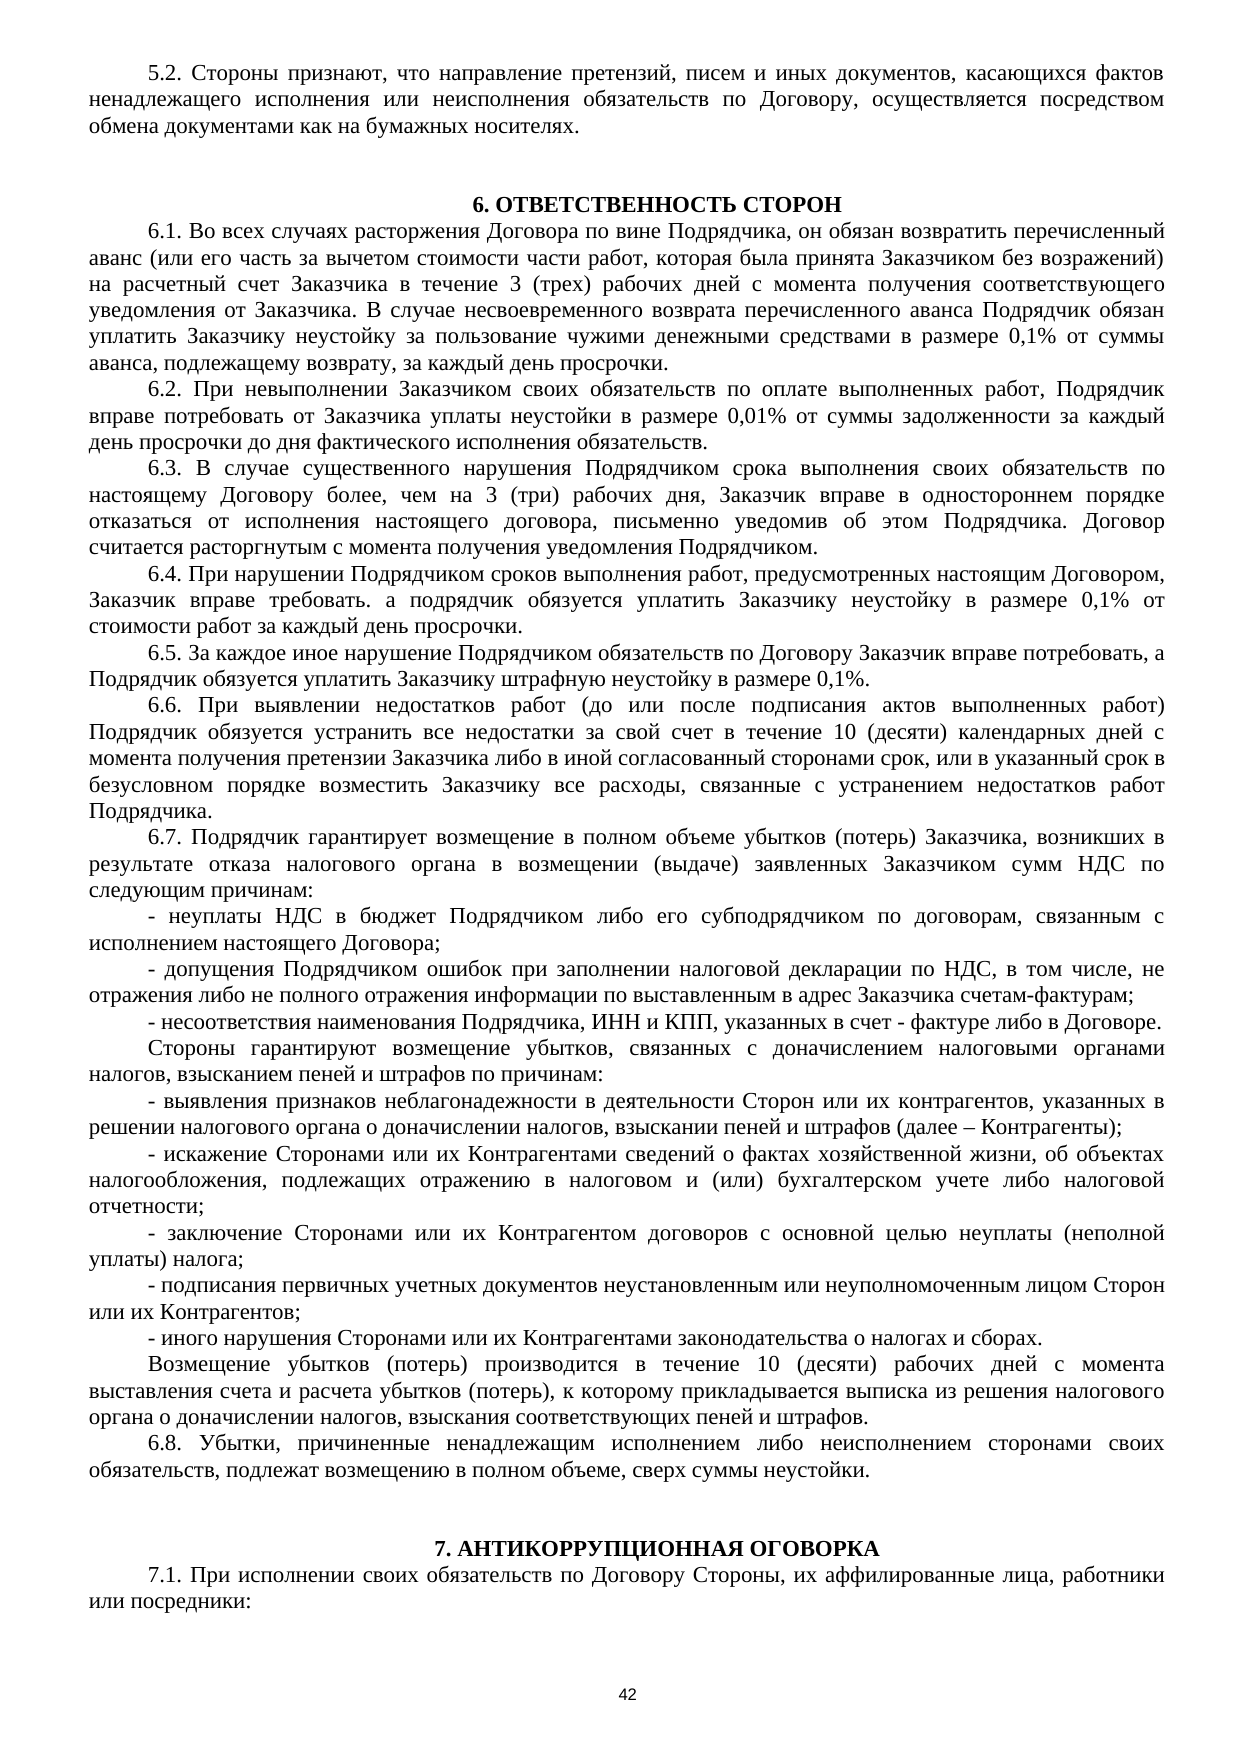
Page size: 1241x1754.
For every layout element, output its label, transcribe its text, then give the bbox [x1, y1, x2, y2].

text Возмещение убытков (потерь) производится в течение 10 (десяти) рабочих дней с момента выставления счета и расчета убытков (потерь), к которому прикладывается выписка из решения налогового органа о доначислении налогов, взыскания соответствующих пеней и штрафов. [89, 1350, 1167, 1429]
text - несоответствия наименования Подрядчика, ИНН и КПП, указанных в счет - фактуре либо в Договоре. [89, 1008, 1167, 1034]
text 6.1. Во всех случаях расторжения Договора по вине Подрядчика, он обязан возвратить перечисленный аванс (или его часть за вычетом стоимости части работ, которая была принята Заказчиком без возражений) на расчетный счет Заказчика в течение 3 (трех) рабочих дней с момента получения соответствующего уведомления от Заказчика. В случае несвоевременного возврата перечисленного аванса Подрядчик обязан уплатить Заказчику неустойку за пользование чужими денежными средствами в размере 0,1% от суммы аванса, подлежащему возврату, за каждый день просрочки. [89, 217, 1167, 375]
text 6.8. Убытки, причиненные ненадлежащим исполнением либо неисполнением сторонами своих обязательств, подлежат возмещению в полном объеме, сверх суммы неустойки. [89, 1429, 1167, 1482]
text - выявления признаков неблагонадежности в деятельности Сторон или их контрагентов, указанных в решении налогового органа о доначислении налогов, взыскании пеней и штрафов (далее – Контрагенты); [89, 1087, 1167, 1139]
text - допущения Подрядчиком ошибок при заполнении налоговой декларации по НДС, в том числе, не отражения либо не полного отражения информации по выставленным в адрес Заказчика счетам-фактурам; [89, 955, 1167, 1008]
text - иного нарушения Сторонами или их Контрагентами законодательства о налогах и сборах. [89, 1324, 1167, 1350]
text - искажение Сторонами или их Контрагентами сведений о фактах хозяйственной жизни, об объектах налогообложения, подлежащих отражению в налоговом и (или) бухгалтерском учете либо налоговой отчетности; [89, 1139, 1167, 1219]
text Стороны гарантируют возмещение убытков, связанных с доначислением налоговыми органами налогов, взысканием пеней и штрафов по причинам: [89, 1034, 1167, 1087]
text 6.5. За каждое иное нарушение Подрядчиком обязательств по Договору Заказчик вправе потребовать, а Подрядчик обязуется уплатить Заказчику штрафную неустойку в размере 0,1%. [89, 639, 1167, 692]
text 6.3. В случае существенного нарушения Подрядчиком срока выполнения своих обязательств по настоящему Договору более, чем на 3 (три) рабочих дня, Заказчик вправе в одностороннем порядке отказаться от исполнения настоящего договора, письменно уведомив об этом Подрядчика. Договор считается расторгнутым с момента получения уведомления Подрядчиком. [89, 454, 1167, 560]
text 6. ОТВЕТСТВЕННОСТЬ СТОРОН [89, 191, 1167, 217]
text - заключение Сторонами или их Контрагентом договоров с основной целью неуплаты (неполной уплаты) налога; [89, 1219, 1167, 1271]
text 7. АНТИКОРРУПЦИОННАЯ ОГОВОРКА [89, 1535, 1167, 1561]
text - неуплаты НДС в бюджет Подрядчиком либо его субподрядчиком по договорам, связанным с исполнением настоящего Договора; [89, 902, 1167, 955]
text - подписания первичных учетных документов неустановленным или неуполномоченным лицом Сторон или их Контрагентов; [89, 1271, 1167, 1324]
text 6.7. Подрядчик гарантирует возмещение в полном объеме убытков (потерь) Заказчика, возникших в результате отказа налогового органа в возмещении (выдаче) заявленных Заказчиком сумм НДС по следующим причинам: [89, 823, 1167, 902]
text 6.4. При нарушении Подрядчиком сроков выполнения работ, предусмотренных настоящим Договором, Заказчик вправе требовать. а подрядчик обязуется уплатить Заказчику неустойку в размере 0,1% от стоимости работ за каждый день просрочки. [89, 560, 1167, 639]
text 5.2. Стороны признают, что направление претензий, писем и иных документов, касающихся фактов ненадлежащего исполнения или неисполнения обязательств по Договору, осуществляется посредством обмена документами как на бумажных носителях. [89, 59, 1166, 138]
text 6.2. При невыполнении Заказчиком своих обязательств по оплате выполненных работ, Подрядчик вправе потребовать от Заказчика уплаты неустойки в размере 0,01% от суммы задолженности за каждый день просрочки до дня фактического исполнения обязательств. [89, 375, 1167, 454]
text 7.1. При исполнении своих обязательств по Договору Стороны, их аффилированные лица, работники или посредники: [89, 1561, 1167, 1614]
text 6.6. При выявлении недостатков работ (до или после подписания актов выполненных работ) Подрядчик обязуется устранить все недостатки за свой счет в течение 10 (десяти) календарных дней с момента получения претензии Заказчика либо в иной согласованный сторонами срок, или в указанный срок в безусловном порядке возместить Заказчику все расходы, связанные с устранением недостатков работ Подрядчика. [89, 692, 1167, 823]
